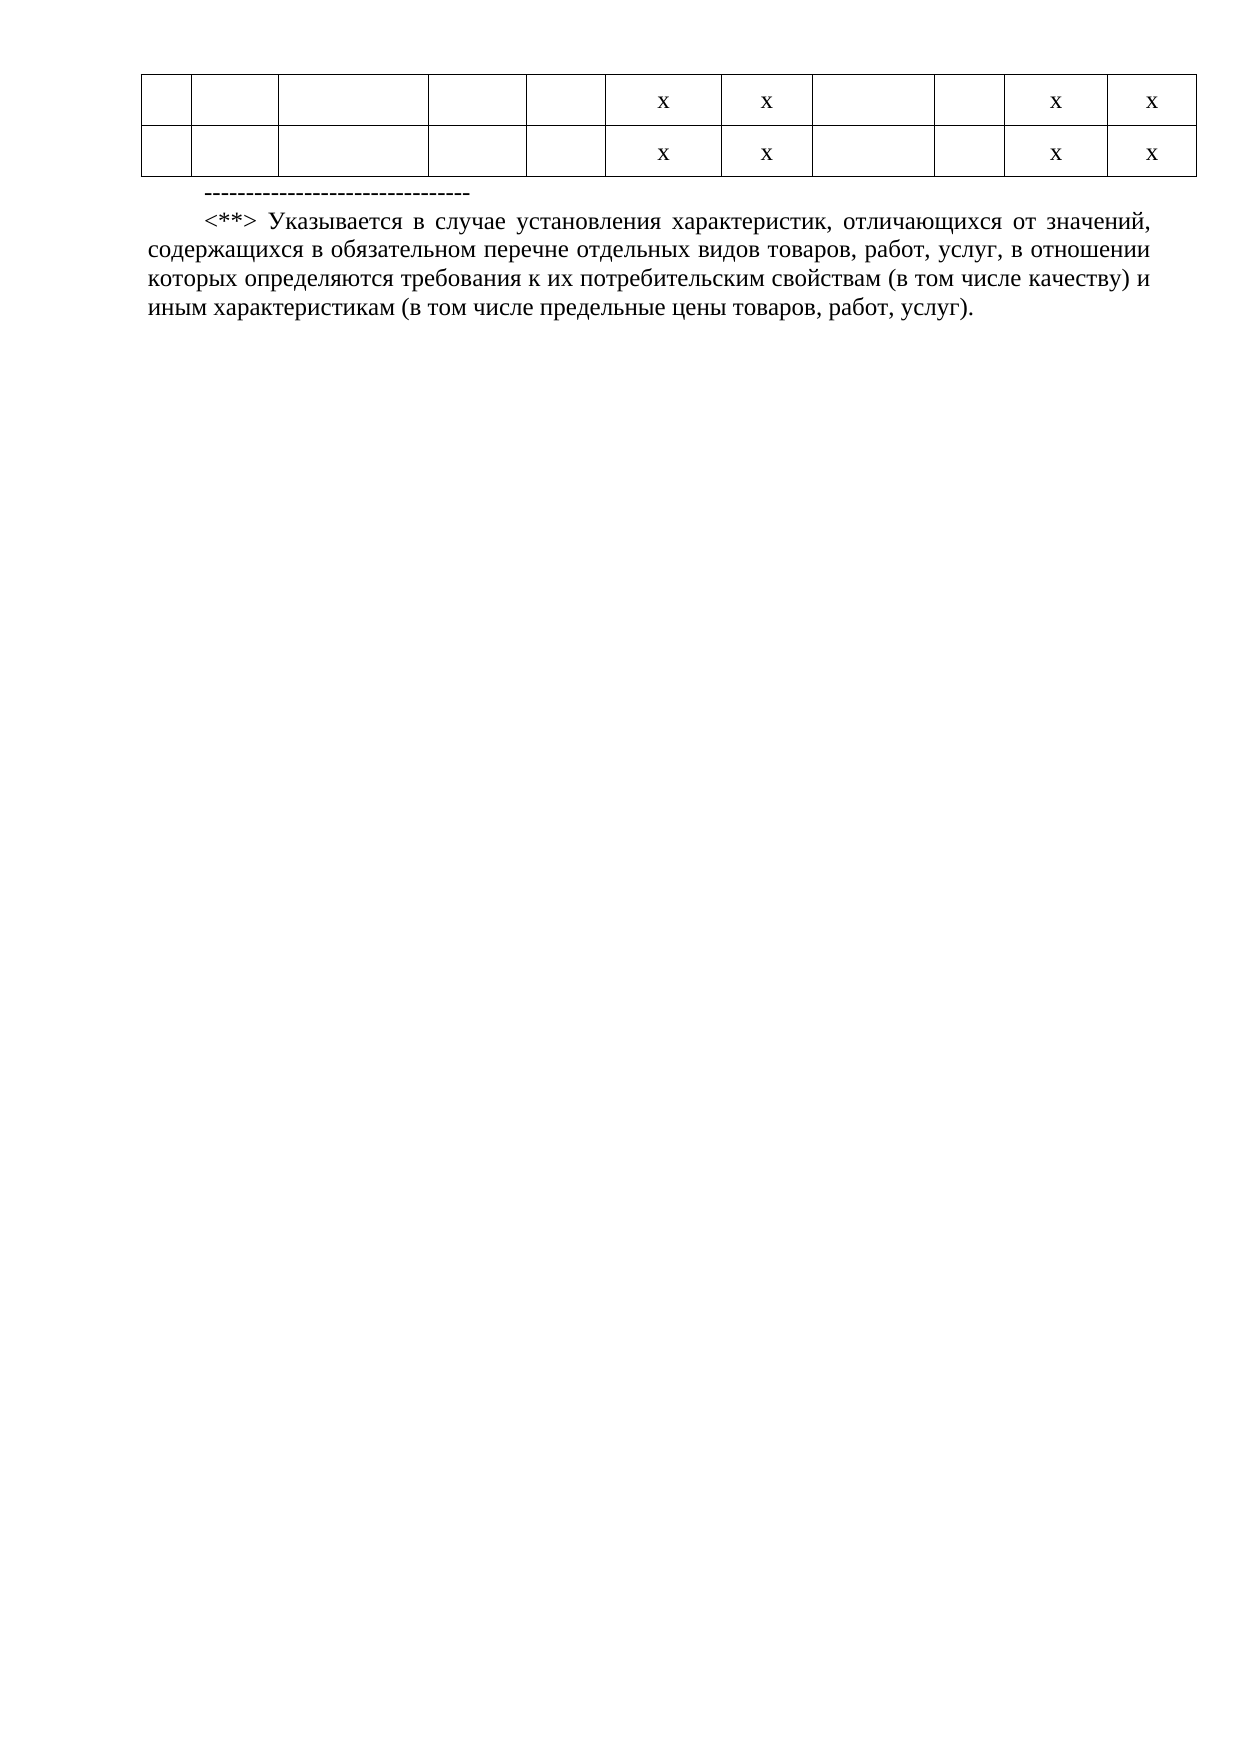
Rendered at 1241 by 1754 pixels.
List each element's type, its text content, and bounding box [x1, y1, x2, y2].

table_cell [935, 75, 1004, 125]
table_cell x [722, 126, 812, 176]
table_cell [935, 126, 1004, 176]
text -------------------------------- [148, 177, 1152, 206]
table_cell [429, 75, 526, 125]
text <**> Указывается в случае установления характеристик, отличающихся от значений, содержащихся в обязательном перечне отдельных видов товаров, работ, услуг, в отношении которых определяются требования к их потребительским свойствам (в том числе качеству) и иным характеристикам (в том числе предельные цены товаров, работ, услуг). [148, 206, 1152, 321]
table_cell [142, 126, 191, 176]
table_cell [527, 126, 605, 176]
table_cell x [606, 75, 721, 125]
table_cell [813, 126, 934, 176]
table_cell x [1005, 126, 1107, 176]
table_cell [142, 75, 191, 125]
table_cell x [1108, 75, 1196, 125]
table_cell x [1108, 126, 1196, 176]
table_cell [429, 126, 526, 176]
table_cell [813, 75, 934, 125]
table_cell [192, 126, 278, 176]
table_cell [192, 75, 278, 125]
table_cell [279, 75, 428, 125]
table_cell [279, 126, 428, 176]
table_cell [527, 75, 605, 125]
table_cell x [1005, 75, 1107, 125]
table_cell x [606, 126, 721, 176]
table_cell x [722, 75, 812, 125]
